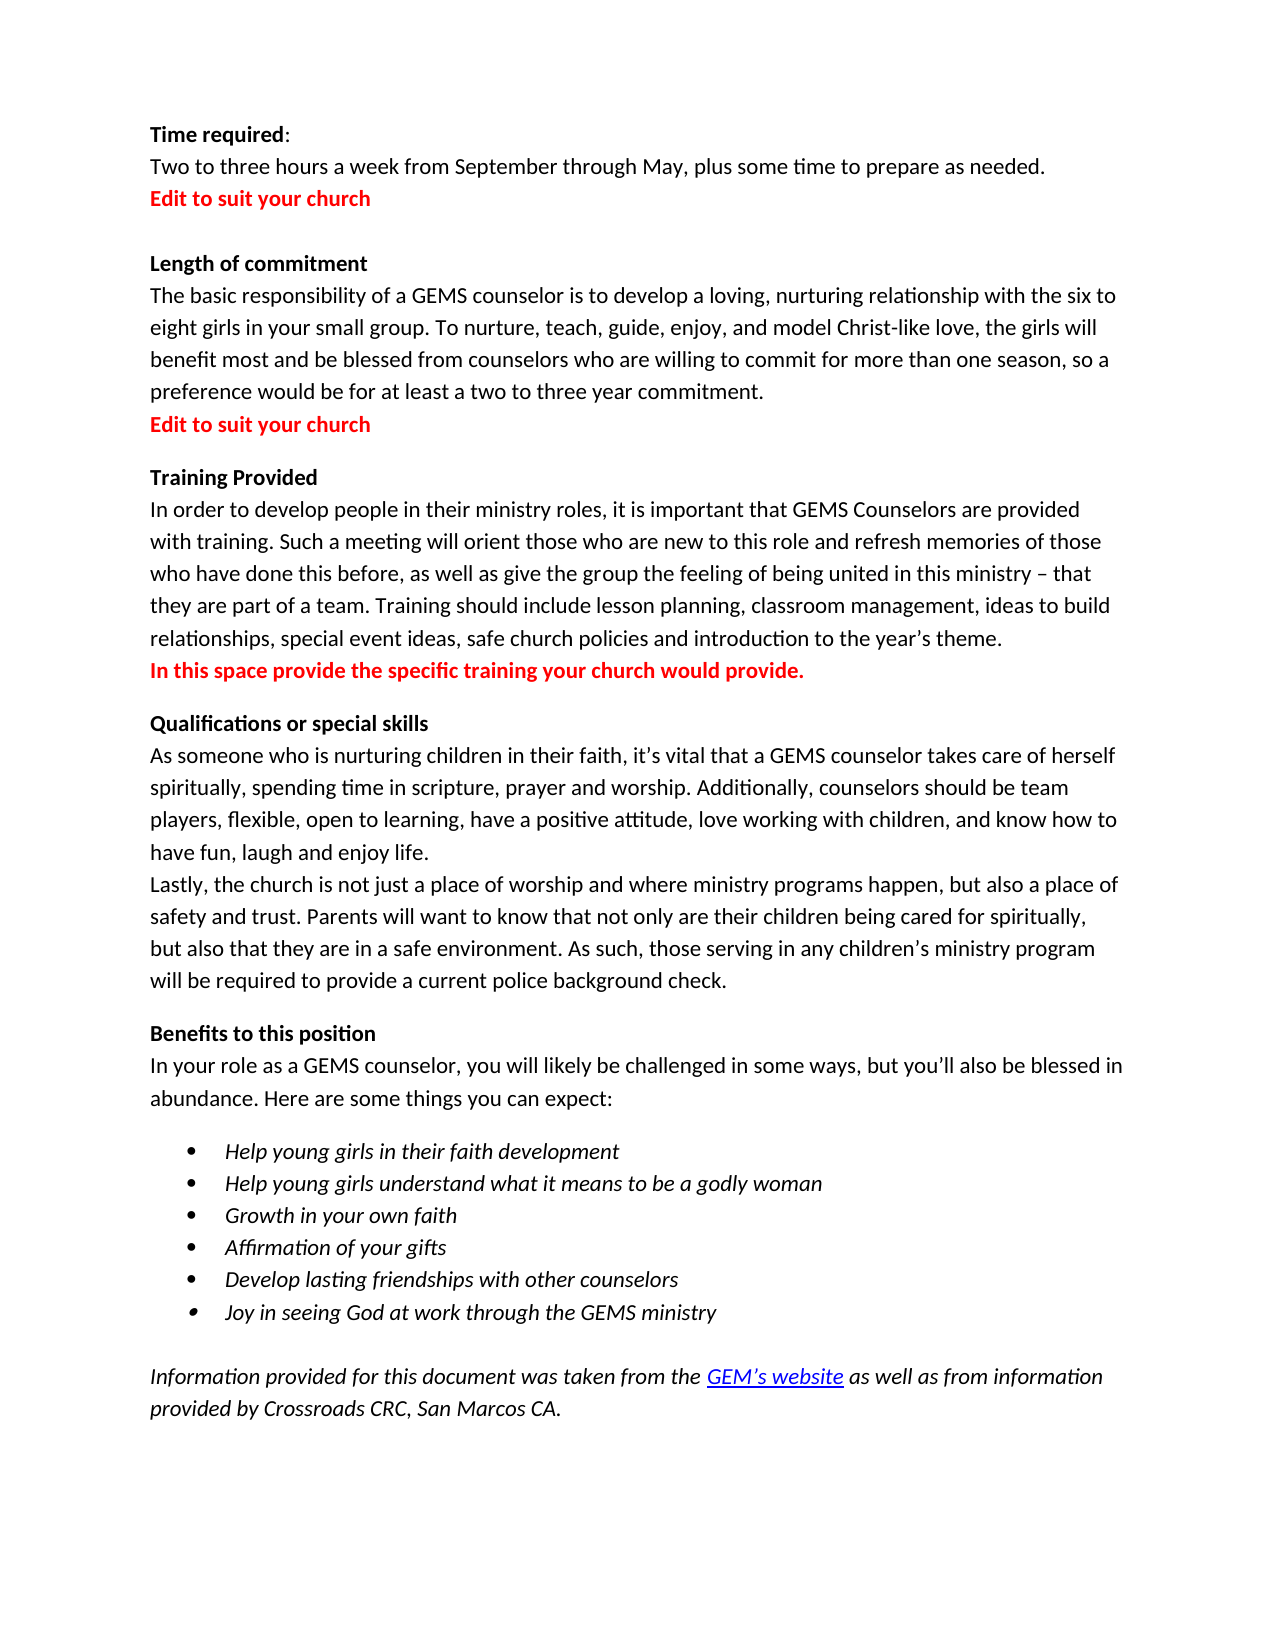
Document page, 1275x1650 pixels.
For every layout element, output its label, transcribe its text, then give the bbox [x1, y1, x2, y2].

list Growth in your own faith [187, 1201, 1125, 1229]
text Qualifications or special skills As someone who is nurturing children in their faith, it’s vital that a GEMS counselor takes care of herself spiritually, spending time in scripture, prayer and worship. Additionally, counselors should be team players, flexible, open to learning, have a positive attitude, love working with children, and know how to have fun, laugh and enjoy life. Lastly, the church is not just a place of worship and where ministry programs happen, but also a place of safety and trust. Parents will want to know that not only are their children being cared for spiritually, but also that they are in a safe environment. As such, those serving in any children’s ministry program will be required to provide a current police background check. [150, 709, 1125, 994]
list Affirmation of your gifts [187, 1233, 1125, 1261]
text Time required: Two to three hours a week from September through May, plus some time to prepare as needed. Edit to suit your church Length of commitment The basic responsibility of a GEMS counselor is to develop a loving, nurturing relationship with the six to eight girls in your small group. To nurture, teach, guide, enjoy, and model Christ-like love, the girls will benefit most and be blessed from counselors who are willing to commit for more than one season, so a preference would be for at least a two to three year commitment. Edit to suit your church [150, 120, 1125, 438]
text Training Provided In order to develop people in their ministry roles, it is important that GEMS Counselors are provided with training. Such a meeting will orient those who are new to this role and refresh memories of those who have done this before, as well as give the group the feeling of being united in this ministry – that they are part of a team. Training should include lesson planning, classroom management, ideas to build relationships, special event ideas, safe church policies and introduction to the year’s theme. In this space provide the specific training your church would provide. [150, 463, 1125, 684]
text Information provided for this document was taken from the GEM’s website as well as from information provided by Crossroads CRC, San Marcos CA. [150, 1330, 1125, 1422]
list Joy in seeing God at work through the GEMS ministry [187, 1298, 1125, 1326]
list Develop lasting friendships with other counselors [187, 1266, 1125, 1293]
text Benefits to this position In your role as a GEMS counselor, you will likely be challenged in some ways, but you’ll also be blessed in abundance. Here are some things you can expect: [150, 1019, 1125, 1112]
list Help young girls in their faith development [187, 1137, 1125, 1165]
list Help young girls understand what it means to be a godly woman [187, 1169, 1125, 1197]
